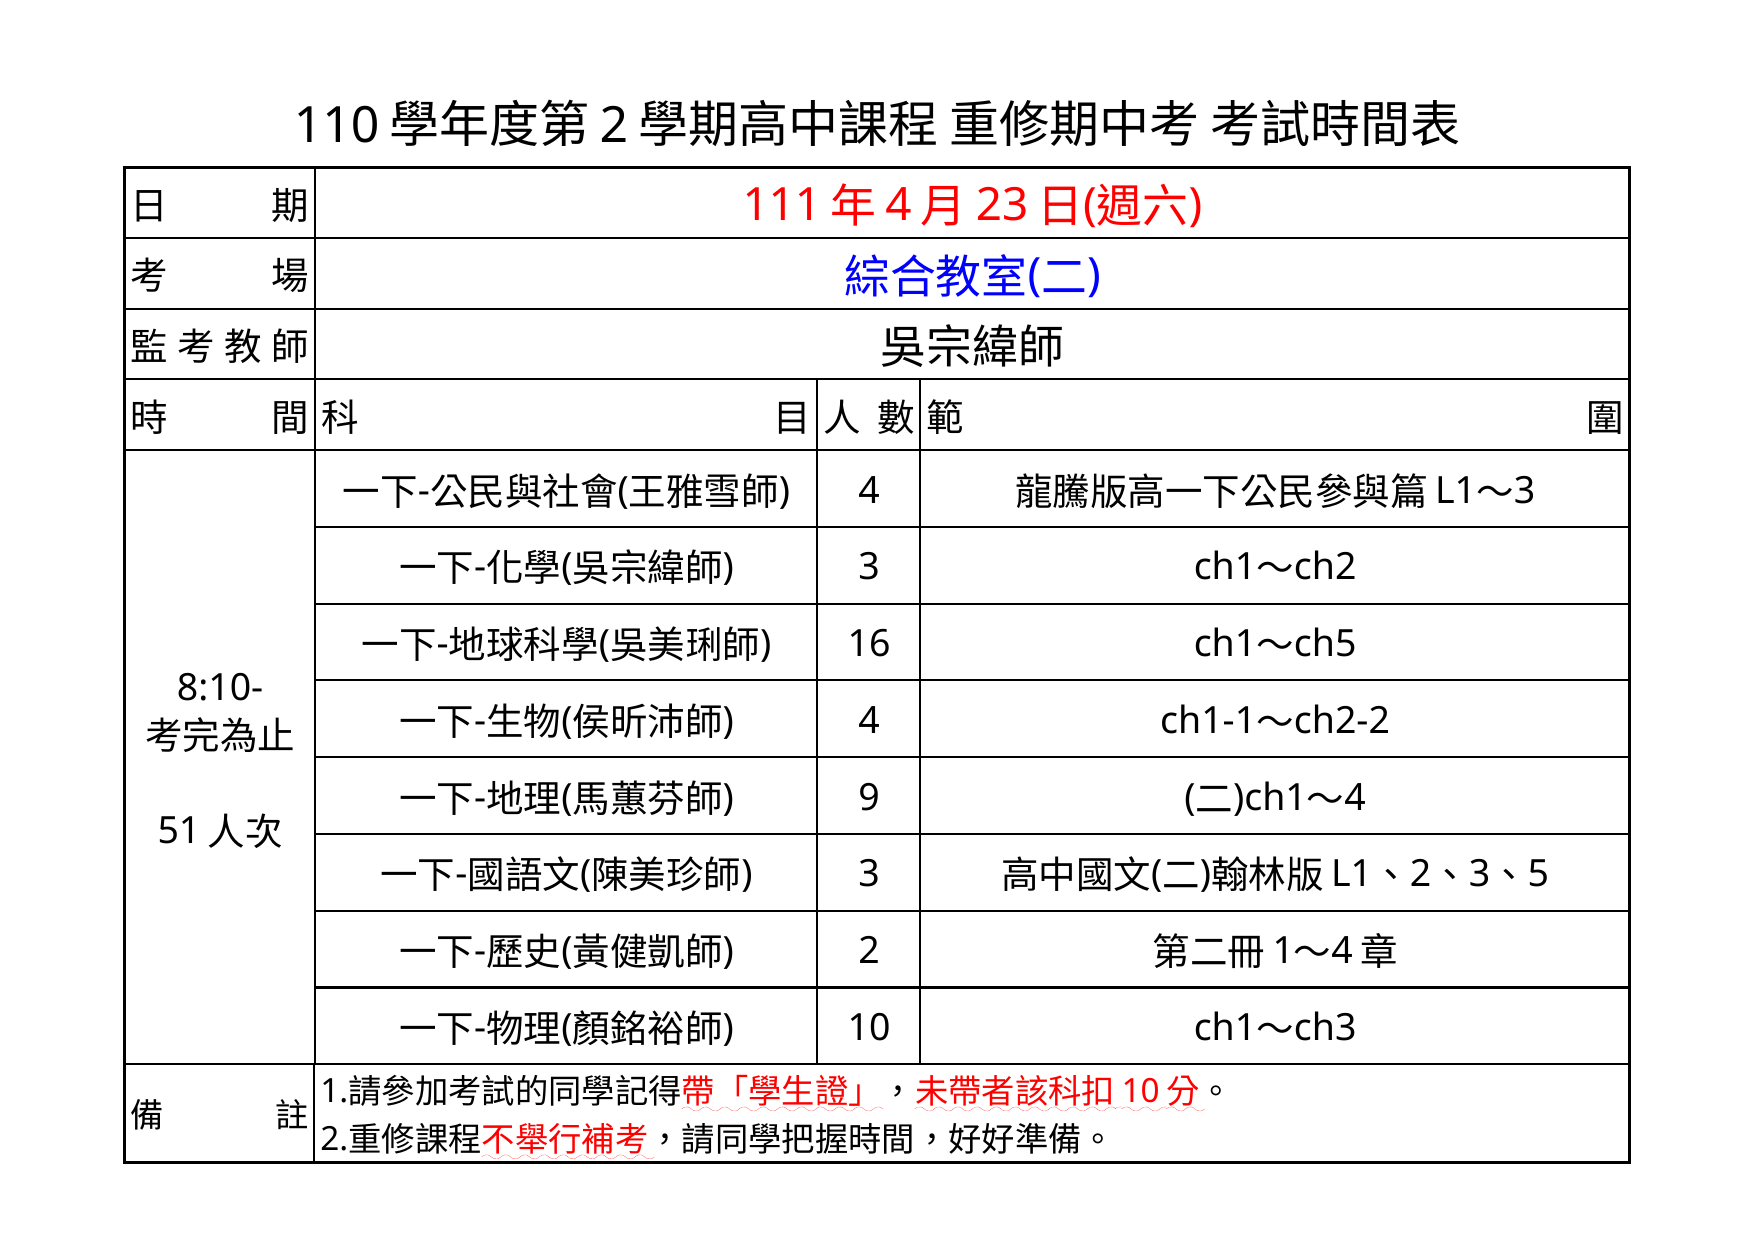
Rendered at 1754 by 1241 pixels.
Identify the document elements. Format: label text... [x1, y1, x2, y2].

table_cell 高中國文(二)翰林版L1、2、3、5 [921, 835, 1628, 910]
table_cell 考場 [126, 239, 314, 307]
table_cell 龍騰版高一下公民參與篇L1～3 [921, 451, 1628, 526]
table_cell 一下-物理(顏銘裕師) [316, 989, 816, 1063]
table_cell 備註 [126, 1065, 313, 1161]
table_cell 2 [818, 912, 919, 986]
table_cell 監考教師 [126, 310, 314, 378]
table_cell ch1-1～ch2-2 [921, 681, 1628, 756]
table_cell 1.請參加考試的同學記得帶「學生證」，未帶者該科扣10分。 2.重修課程不舉行補考，請同學把握時間，好好準備。 [315, 1065, 1628, 1161]
table_cell 時間 [126, 380, 314, 449]
table_cell 10 [818, 989, 919, 1063]
table_cell ch1～ch2 [921, 528, 1628, 603]
table_cell (二)ch1～4 [921, 758, 1628, 833]
table_cell 一下-化學(吳宗緯師) [316, 528, 816, 603]
table_cell 吳宗緯師 [316, 310, 1628, 378]
table_cell 綜合教室(二) [316, 239, 1628, 307]
table_header 日期 [126, 169, 314, 237]
table_cell ch1～ch5 [921, 605, 1628, 679]
table_cell 一下-公民與社會(王雅雪師) [316, 451, 816, 526]
table_cell 科目 [316, 380, 816, 449]
table_cell 4 [818, 681, 919, 756]
table_cell 9 [818, 758, 919, 833]
table_cell 一下-歷史(黃健凱師) [316, 912, 816, 986]
table_cell 4 [818, 451, 919, 526]
text 110學年度第2學期高中課程 重修期中考 考試時間表 [89, 99, 1665, 153]
table_cell 3 [818, 528, 919, 603]
table_cell 一下-地理(馬蕙芬師) [316, 758, 816, 833]
table_cell ch1～ch3 [921, 989, 1628, 1063]
table_cell 一下-生物(侯昕沛師) [316, 681, 816, 756]
table_cell 範圍 [921, 380, 1628, 449]
table_cell 第二冊1～4章 [921, 912, 1628, 986]
table_cell 3 [818, 835, 919, 910]
table_cell 16 [818, 605, 919, 679]
table_cell 8:10- 考完為止 51人次 [126, 451, 314, 1063]
table_cell 一下-地球科學(吳美琍師) [316, 605, 816, 679]
table_header 111年4月23日(週六) [316, 169, 1628, 237]
table_cell 一下-國語文(陳美珍師) [316, 835, 816, 910]
table_cell 人數 [818, 380, 919, 449]
